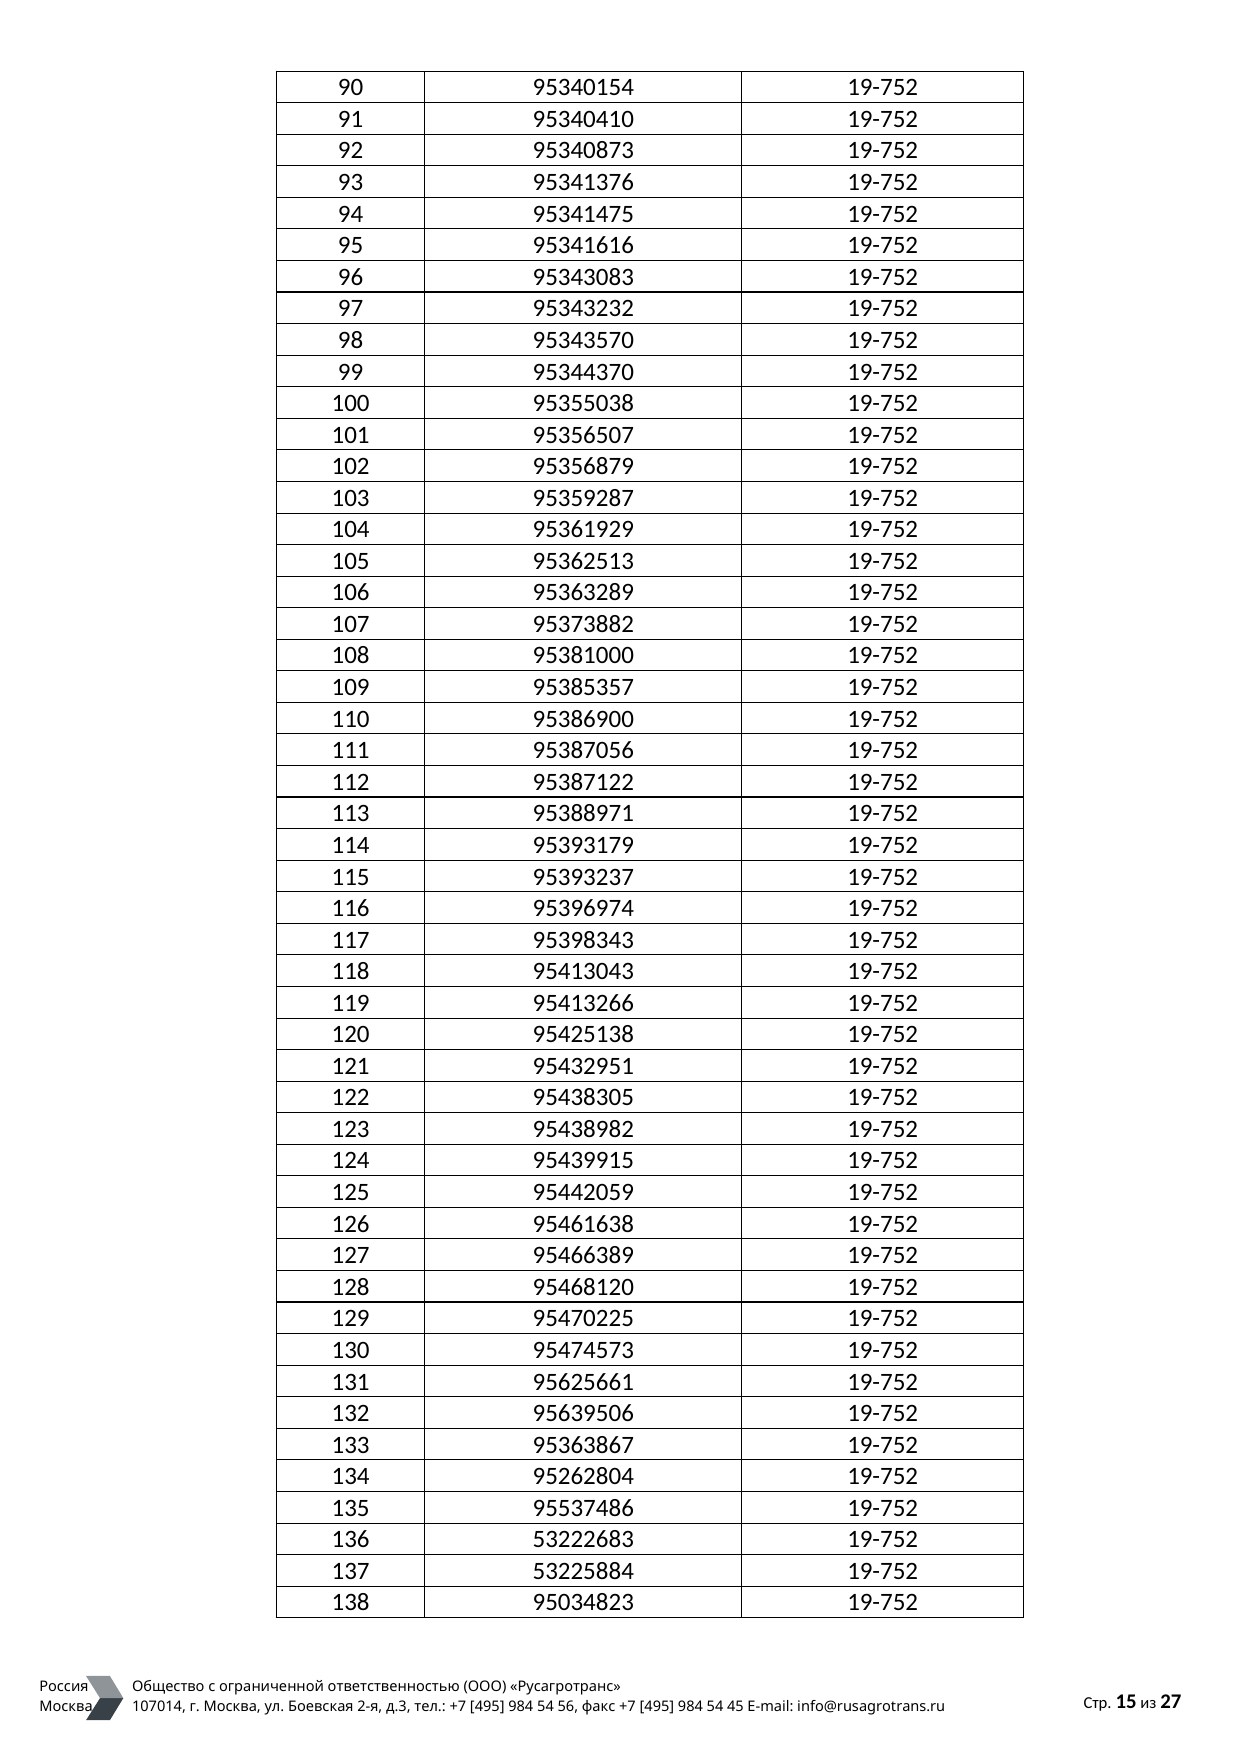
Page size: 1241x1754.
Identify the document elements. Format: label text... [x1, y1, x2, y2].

table_cell 19-752 [742, 766, 1023, 796]
table_cell 19-752 [742, 829, 1023, 859]
table_cell 138 [277, 1587, 424, 1617]
table_cell 19-752 [742, 482, 1023, 512]
table_cell 19-752 [742, 72, 1023, 102]
table_cell 91 [277, 103, 424, 134]
table_cell 95388971 [425, 798, 741, 828]
table_cell 95344370 [425, 356, 741, 386]
table_cell 95432951 [425, 1050, 741, 1081]
table_cell 19-752 [742, 1303, 1023, 1333]
table_cell 95340873 [425, 135, 741, 165]
table_cell 124 [277, 1145, 424, 1175]
table_cell 95340154 [425, 72, 741, 102]
table_cell 19-752 [742, 1587, 1023, 1617]
table_cell 95396974 [425, 892, 741, 923]
table_cell 19-752 [742, 861, 1023, 891]
table_cell 106 [277, 577, 424, 607]
table_cell 19-752 [742, 892, 1023, 923]
table_cell 19-752 [742, 577, 1023, 607]
table_cell 95413266 [425, 987, 741, 1017]
table_cell 19-752 [742, 1460, 1023, 1491]
table_cell 19-752 [742, 166, 1023, 197]
table_cell 111 [277, 734, 424, 765]
table_cell 19-752 [742, 1271, 1023, 1301]
table_cell 19-752 [742, 1492, 1023, 1522]
table_cell 92 [277, 135, 424, 165]
table_cell 19-752 [742, 703, 1023, 733]
table_cell 95393179 [425, 829, 741, 859]
table_cell 19-752 [742, 1145, 1023, 1175]
table_cell 95340410 [425, 103, 741, 134]
table_cell 107 [277, 608, 424, 639]
table_cell 19-752 [742, 229, 1023, 260]
table_cell 53222683 [425, 1524, 741, 1554]
table_cell 19-752 [742, 608, 1023, 639]
table_cell 95343570 [425, 324, 741, 354]
table_cell 19-752 [742, 671, 1023, 702]
table_cell 95343232 [425, 293, 741, 323]
table_cell 95625661 [425, 1366, 741, 1396]
table_cell 114 [277, 829, 424, 859]
table_cell 95341616 [425, 229, 741, 260]
table_cell 19-752 [742, 293, 1023, 323]
table_cell 95356507 [425, 419, 741, 449]
table_cell 99 [277, 356, 424, 386]
table_cell 19-752 [742, 1555, 1023, 1586]
table_cell 131 [277, 1366, 424, 1396]
table_cell 113 [277, 798, 424, 828]
table_cell 95034823 [425, 1587, 741, 1617]
table_cell 95359287 [425, 482, 741, 512]
table_cell 95474573 [425, 1334, 741, 1364]
table_cell 95343083 [425, 261, 741, 291]
table_cell 95385357 [425, 671, 741, 702]
table_cell 123 [277, 1113, 424, 1144]
table_cell 95425138 [425, 1019, 741, 1049]
table_cell 132 [277, 1397, 424, 1428]
table_cell 125 [277, 1176, 424, 1207]
table_cell 110 [277, 703, 424, 733]
table_cell 103 [277, 482, 424, 512]
table_cell 19-752 [742, 1019, 1023, 1049]
table_cell 95439915 [425, 1145, 741, 1175]
table_cell 19-752 [742, 1113, 1023, 1144]
table_cell 93 [277, 166, 424, 197]
table_cell 100 [277, 387, 424, 418]
table_cell 95387122 [425, 766, 741, 796]
table_cell 19-752 [742, 324, 1023, 354]
table_cell 95386900 [425, 703, 741, 733]
table_cell 95262804 [425, 1460, 741, 1491]
table_cell 136 [277, 1524, 424, 1554]
table_cell 95393237 [425, 861, 741, 891]
table_cell 95387056 [425, 734, 741, 765]
table_cell 95398343 [425, 924, 741, 954]
table_cell 135 [277, 1492, 424, 1522]
table_cell 104 [277, 514, 424, 544]
table_cell 94 [277, 198, 424, 228]
table_cell 108 [277, 640, 424, 670]
table_cell 19-752 [742, 1239, 1023, 1270]
table_cell 130 [277, 1334, 424, 1364]
table_cell 95356879 [425, 450, 741, 481]
table_cell 109 [277, 671, 424, 702]
table_cell 95381000 [425, 640, 741, 670]
table_cell 95341376 [425, 166, 741, 197]
table_cell 19-752 [742, 1397, 1023, 1428]
table_cell 19-752 [742, 734, 1023, 765]
table_cell 19-752 [742, 798, 1023, 828]
table_cell 19-752 [742, 1429, 1023, 1459]
table_cell 95438982 [425, 1113, 741, 1144]
table_cell 19-752 [742, 514, 1023, 544]
table_cell 133 [277, 1429, 424, 1459]
table_cell 97 [277, 293, 424, 323]
table_cell 129 [277, 1303, 424, 1333]
table_cell 19-752 [742, 261, 1023, 291]
table_cell 96 [277, 261, 424, 291]
table_cell 95461638 [425, 1208, 741, 1238]
table_cell 98 [277, 324, 424, 354]
table_cell 95442059 [425, 1176, 741, 1207]
table_cell 19-752 [742, 955, 1023, 986]
table_cell 19-752 [742, 987, 1023, 1017]
table_cell 95 [277, 229, 424, 260]
table_cell 95639506 [425, 1397, 741, 1428]
table_cell 102 [277, 450, 424, 481]
table_cell 95438305 [425, 1082, 741, 1112]
table_cell 19-752 [742, 1366, 1023, 1396]
table_cell 19-752 [742, 419, 1023, 449]
table_cell 19-752 [742, 198, 1023, 228]
table_cell 19-752 [742, 356, 1023, 386]
table_cell 122 [277, 1082, 424, 1112]
table_cell 19-752 [742, 1524, 1023, 1554]
table_cell 19-752 [742, 924, 1023, 954]
table_cell 95373882 [425, 608, 741, 639]
table_cell 53225884 [425, 1555, 741, 1586]
table_cell 19-752 [742, 387, 1023, 418]
table_cell 134 [277, 1460, 424, 1491]
table_cell 19-752 [742, 450, 1023, 481]
table_cell 95470225 [425, 1303, 741, 1333]
table_cell 19-752 [742, 545, 1023, 576]
table_cell 105 [277, 545, 424, 576]
table_cell 112 [277, 766, 424, 796]
table_cell 137 [277, 1555, 424, 1586]
table_cell 19-752 [742, 1176, 1023, 1207]
table_cell 101 [277, 419, 424, 449]
table_cell 115 [277, 861, 424, 891]
table_cell 126 [277, 1208, 424, 1238]
table_cell 95466389 [425, 1239, 741, 1270]
table_cell 19-752 [742, 1050, 1023, 1081]
table_cell 95341475 [425, 198, 741, 228]
table_cell 95363867 [425, 1429, 741, 1459]
table_cell 128 [277, 1271, 424, 1301]
table_cell 120 [277, 1019, 424, 1049]
table_cell 95361929 [425, 514, 741, 544]
table_cell 90 [277, 72, 424, 102]
table_cell 95363289 [425, 577, 741, 607]
table_cell 95355038 [425, 387, 741, 418]
table_cell 95537486 [425, 1492, 741, 1522]
table_cell 119 [277, 987, 424, 1017]
table_cell 117 [277, 924, 424, 954]
table_cell 19-752 [742, 640, 1023, 670]
table_cell 127 [277, 1239, 424, 1270]
table_cell 95468120 [425, 1271, 741, 1301]
table_cell 19-752 [742, 1334, 1023, 1364]
table_cell 19-752 [742, 135, 1023, 165]
table_cell 19-752 [742, 1082, 1023, 1112]
table_cell 95413043 [425, 955, 741, 986]
table_cell 19-752 [742, 1208, 1023, 1238]
table_cell 118 [277, 955, 424, 986]
table_cell 116 [277, 892, 424, 923]
table_cell 19-752 [742, 103, 1023, 134]
table_cell 95362513 [425, 545, 741, 576]
table_cell 121 [277, 1050, 424, 1081]
